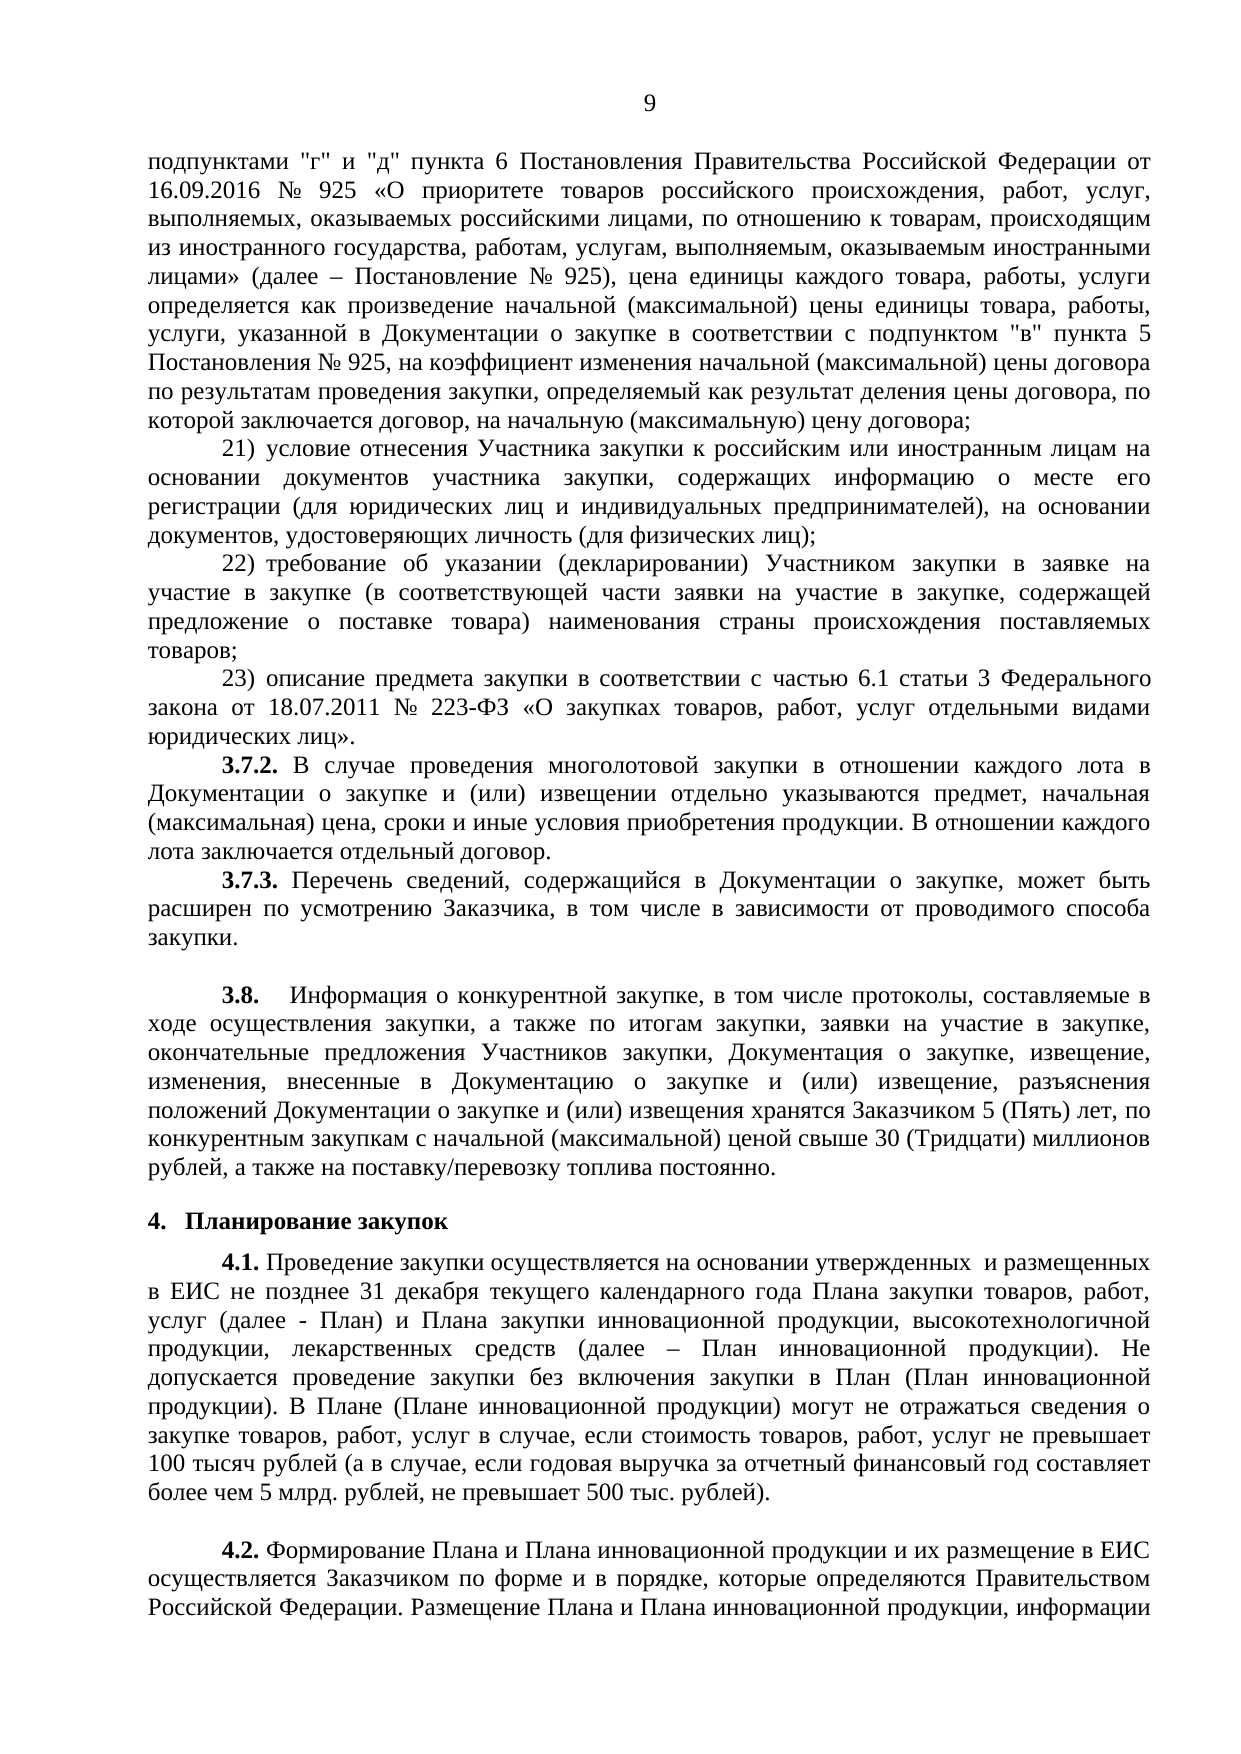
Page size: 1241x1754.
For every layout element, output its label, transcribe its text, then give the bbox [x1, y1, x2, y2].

text 3.7.3. Перечень сведений, содержащийся в Документации о закупке, может быть расширен по усмотрению Заказчика, в том числе в зависимости от проводимого способа закупки. [148, 865, 1152, 951]
list Проведение закупки осуществляется на основании утвержденных и размещенных в ЕИС не позднее 31 декабря текущего календарного года Плана закупки товаров, работ, услуг (далее - План) и Плана закупки инновационной продукции, высокотехнологичной продукции, лекарственных средств (далее – План инновационной продукции). Не допускается проведение закупки без включения закупки в План (План инновационной продукции). В Плане (Плане инновационной продукции) могут не отражаться сведения о закупке товаров, работ, услуг в случае, если стоимость товаров, работ, услуг не превышает 100 тысяч рублей (а в случае, если годовая выручка за отчетный финансовый год составляет более чем 5 млрд. рублей, не превышает 500 тыс. рублей). [148, 1247, 1152, 1506]
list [148, 1535, 1152, 1621]
text 3.7.2. В случае проведения многолотовой закупки в отношении каждого лота в Документации о закупке и (или) извещении отдельно указываются предмет, начальная (максимальная) цена, сроки и иные условия приобретения продукции. В отношении каждого лота заключается отдельный договор. [148, 750, 1152, 865]
list условие отнесения Участника закупки к российским или иностранным лицам на основании документов участника закупки, содержащих информацию о месте его регистрации (для юридических лиц и индивидуальных предпринимателей), на основании документов, удостоверяющих личность (для физических лиц); [148, 433, 1152, 548]
list требование об указании (декларировании) Участником закупки в заявке на участие в закупке (в соответствующей части заявки на участие в закупке, содержащей предложение о поставке товара) наименования страны происхождения поставляемых товаров; [148, 548, 1152, 663]
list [148, 146, 1152, 433]
text 3.8. Информация о конкурентной закупке, в том числе протоколы, составляемые в ходе осуществления закупки, а также по итогам закупки, заявки на участие в закупке, окончательные предложения Участников закупки, Документация о закупке, извещение, изменения, внесенные в Документацию о закупке и (или) извещение, разъяснения положений Документации о закупке и (или) извещения хранятся Заказчиком 5 (Пять) лет, по конкурентным закупкам с начальной (максимальной) ценой свыше 30 (Тридцати) миллионов рублей, а также на поставку/перевозку топлива постоянно. [148, 980, 1152, 1181]
subtitle Планирование закупок [148, 1206, 1152, 1235]
list описание предмета закупки в соответствии с частью 6.1 статьи 3 Федерального закона от 18.07.2011 № 223-ФЗ «О закупках товаров, работ, услуг отдельными видами юридических лиц». [148, 663, 1152, 750]
